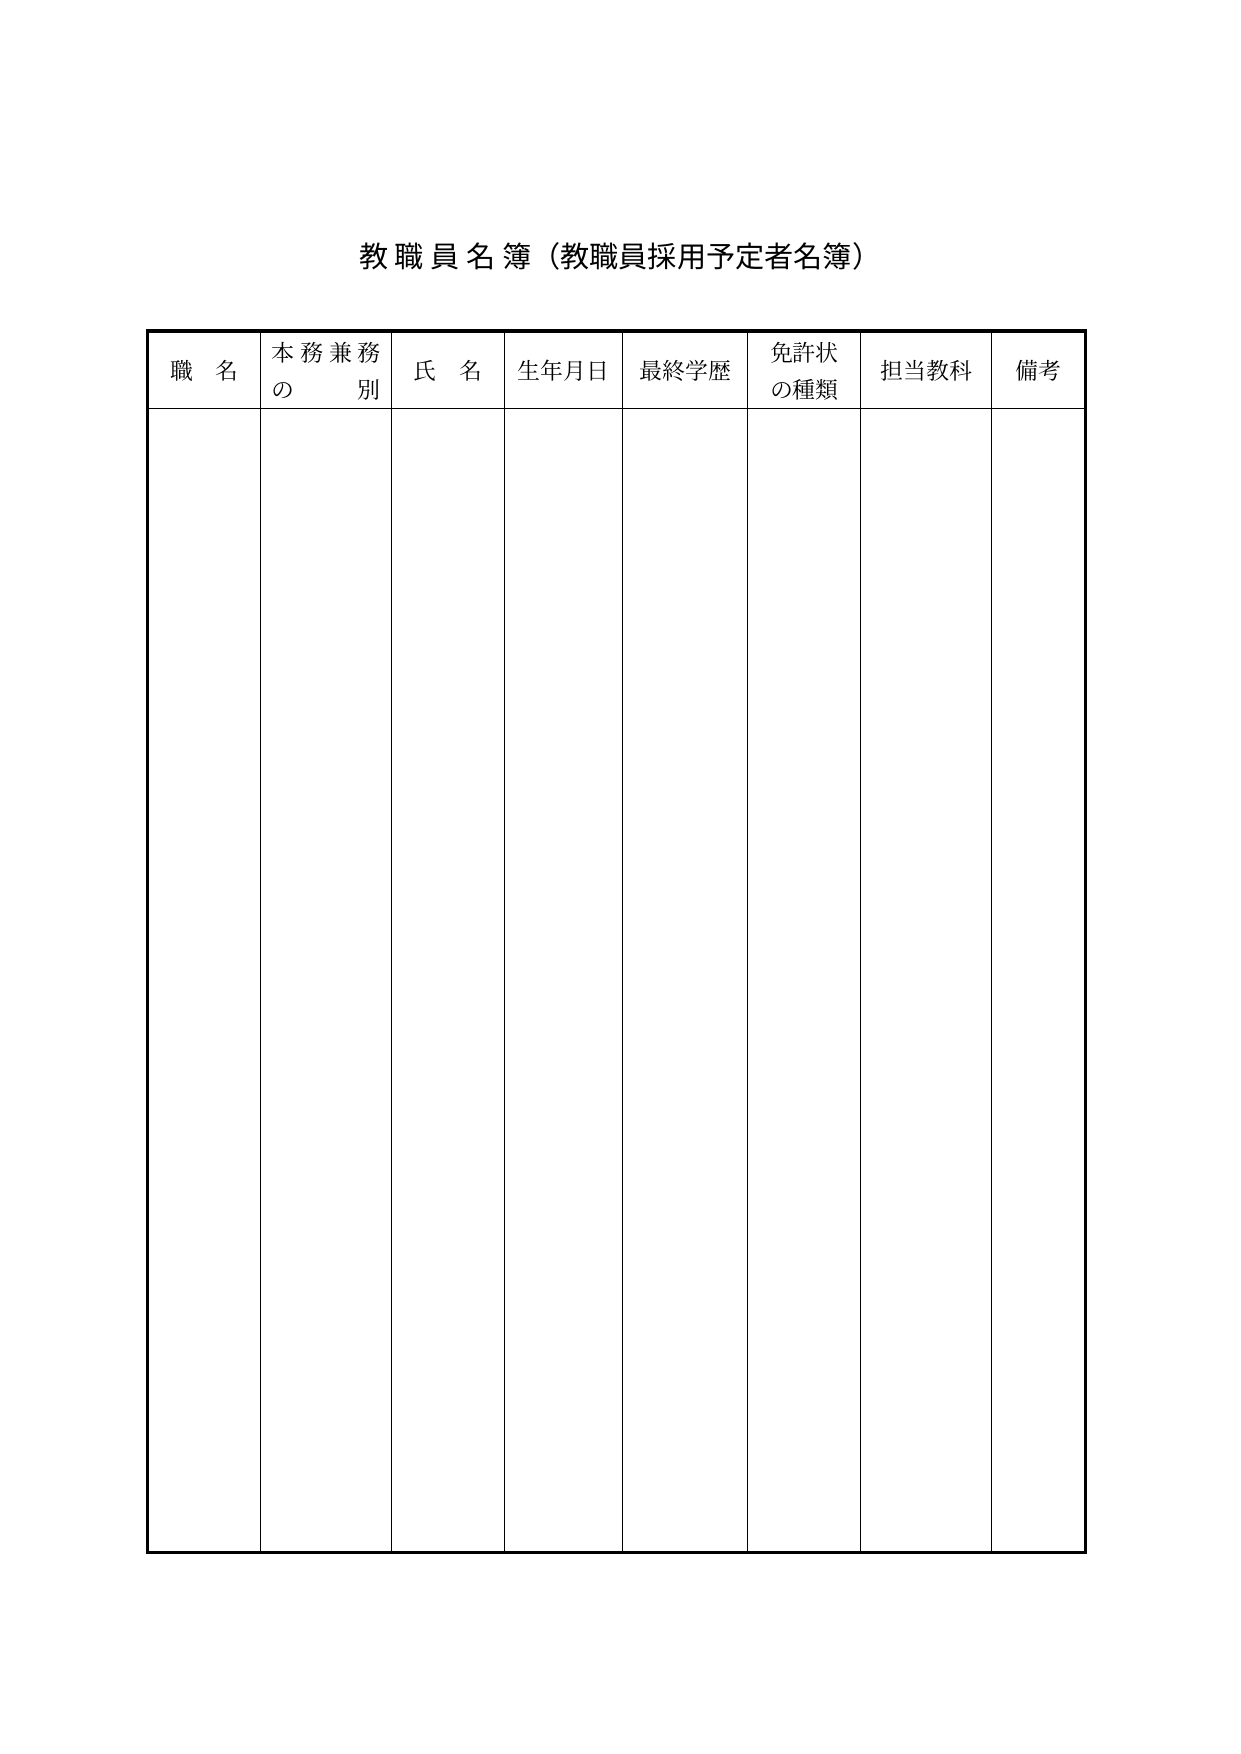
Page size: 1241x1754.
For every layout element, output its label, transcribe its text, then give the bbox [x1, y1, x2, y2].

table_header 担当教科 [861, 333, 991, 407]
table_cell [505, 409, 622, 1551]
table_cell [623, 409, 747, 1551]
table_cell [261, 409, 391, 1551]
table_header 生年月日 [505, 333, 622, 407]
table_cell [748, 409, 860, 1551]
table_header 免許状の種類 [748, 333, 860, 407]
table_cell [392, 409, 504, 1551]
text 教 職 員 名 簿（教職員採用予定者名簿） [148, 217, 1092, 292]
table_header 氏 名 [392, 333, 504, 407]
table_header 職 名 [149, 333, 260, 407]
table_header 備考 [992, 333, 1084, 407]
table_header 本務兼務の別 [261, 333, 391, 407]
table_header 最終学歴 [623, 333, 747, 407]
table_cell [992, 409, 1084, 1551]
table_cell [149, 409, 260, 1551]
table_cell [861, 409, 991, 1551]
